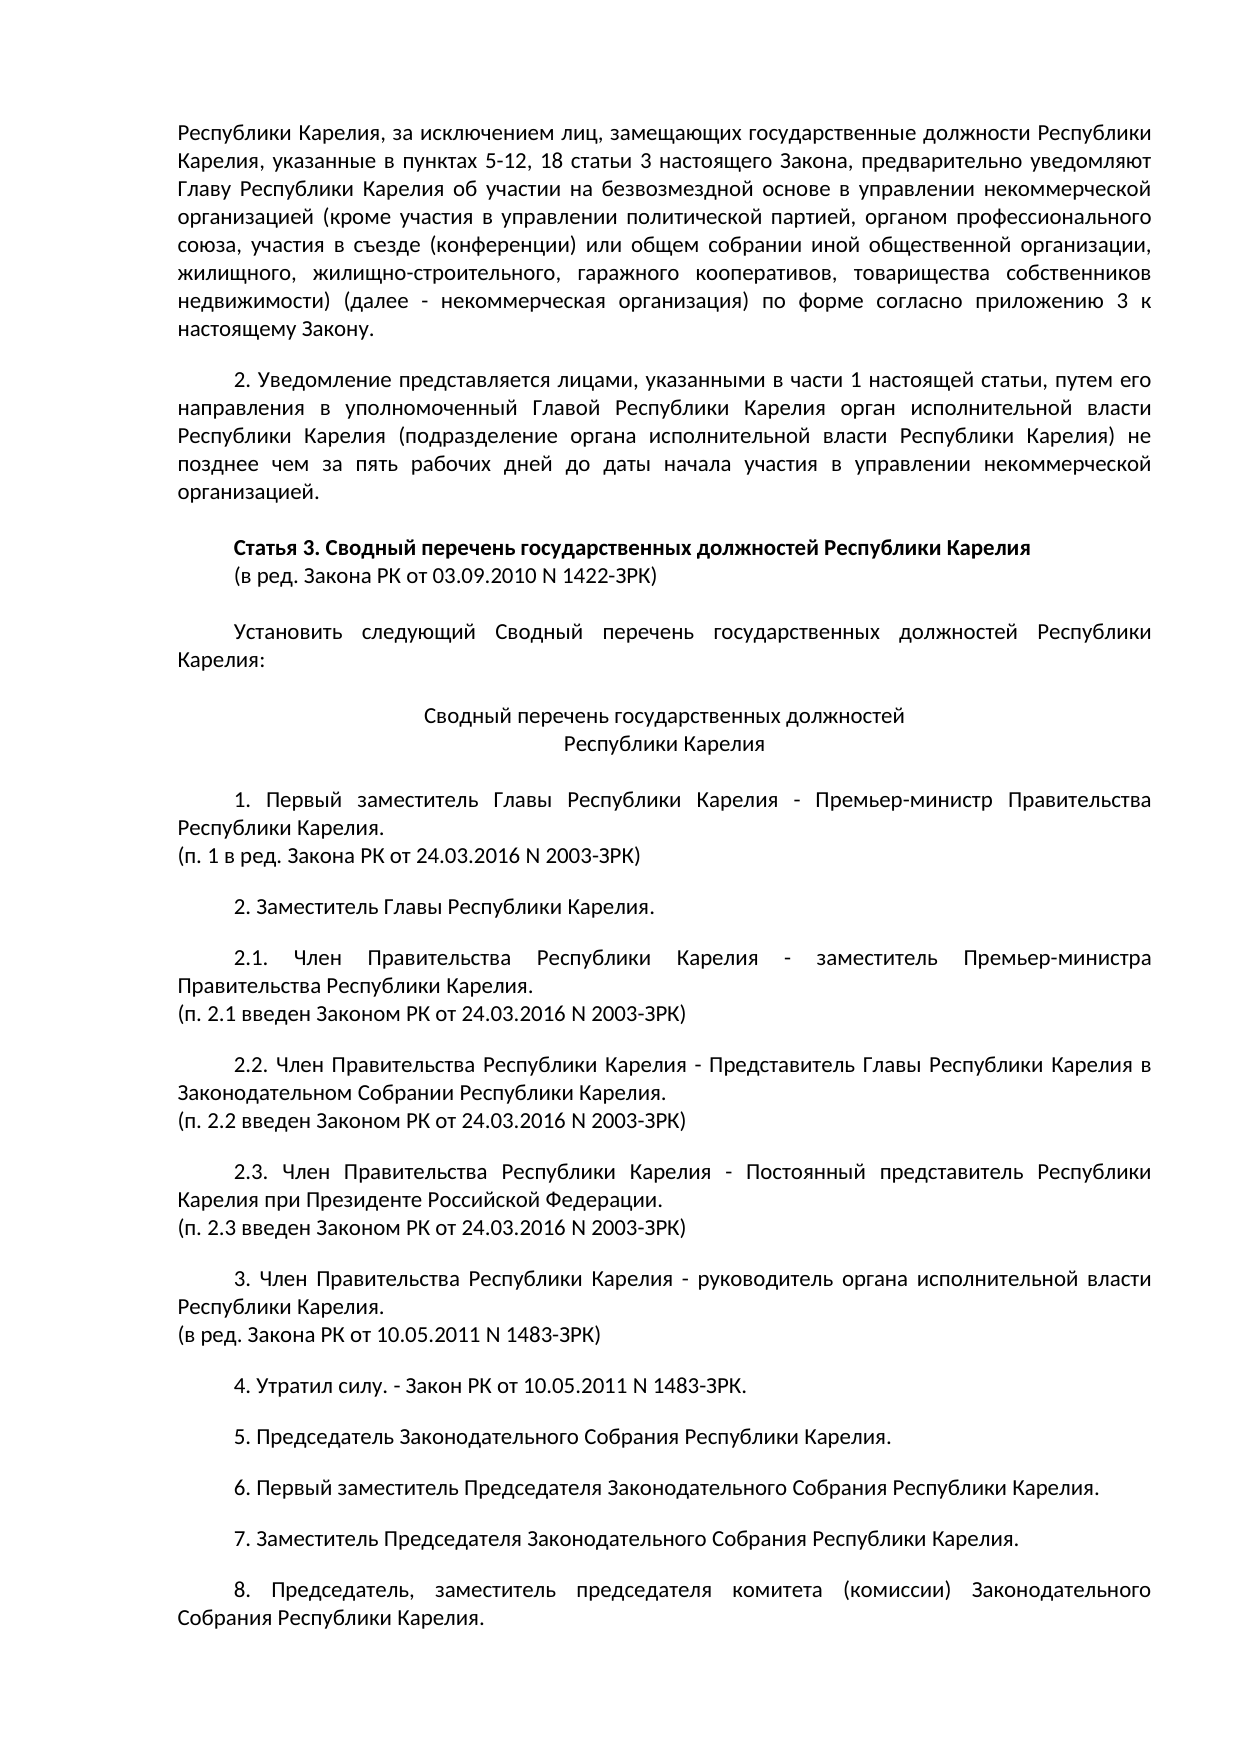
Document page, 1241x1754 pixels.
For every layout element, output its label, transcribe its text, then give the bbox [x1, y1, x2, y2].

text 8. Председатель, заместитель председателя комитета (комиссии) Законодательного Собрания Республики Карелия. [177, 1575, 1152, 1631]
text Республики Карелия [177, 729, 1152, 757]
text (п. 2.3 введен Законом РК от 24.03.2016 N 2003-ЗРК) [177, 1213, 1152, 1241]
text Установить следующий Сводный перечень государственных должностей Республики Карелия: [177, 617, 1152, 673]
text 2. Уведомление представляется лицами, указанными в части 1 настоящей статьи, путем его направления в уполномоченный Главой Республики Карелия орган исполнительной власти Республики Карелия (подразделение органа исполнительной власти Республики Карелия) не позднее чем за пять рабочих дней до даты начала участия в управлении некоммерческой организацией. [177, 365, 1152, 505]
text 1. Первый заместитель Главы Республики Карелия - Премьер-министр Правительства Республики Карелия. [177, 786, 1152, 842]
text 2.2. Член Правительства Республики Карелия - Представитель Главы Республики Карелия в Законодательном Собрании Республики Карелия. [177, 1050, 1152, 1106]
text 2.1. Член Правительства Республики Карелия - заместитель Премьер-министра Правительства Республики Карелия. [177, 943, 1152, 999]
text 3. Член Правительства Республики Карелия - руководитель органа исполнительной власти Республики Карелия. [177, 1264, 1152, 1320]
text 2. Заместитель Главы Республики Карелия. [177, 892, 1152, 921]
text 2.3. Член Правительства Республики Карелия - Постоянный представитель Республики Карелия при Президенте Российской Федерации. [177, 1157, 1152, 1213]
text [177, 118, 1152, 342]
text (в ред. Закона РК от 10.05.2011 N 1483-ЗРК) [177, 1320, 1152, 1348]
text (в ред. Закона РК от 03.09.2010 N 1422-ЗРК) [177, 561, 1152, 589]
text 4. Утратил силу. - Закон РК от 10.05.2011 N 1483-ЗРК. [177, 1371, 1152, 1399]
text 7. Заместитель Председателя Законодательного Собрания Республики Карелия. [177, 1524, 1152, 1552]
text (п. 2.2 введен Законом РК от 24.03.2016 N 2003-ЗРК) [177, 1106, 1152, 1134]
text 6. Первый заместитель Председателя Законодательного Собрания Республики Карелия. [177, 1473, 1152, 1501]
text Сводный перечень государственных должностей [177, 701, 1152, 729]
title Статья 3. Сводный перечень государственных должностей Республики Карелия [177, 533, 1152, 561]
text (п. 1 в ред. Закона РК от 24.03.2016 N 2003-ЗРК) [177, 842, 1152, 869]
text 5. Председатель Законодательного Собрания Республики Карелия. [177, 1422, 1152, 1450]
text (п. 2.1 введен Законом РК от 24.03.2016 N 2003-ЗРК) [177, 999, 1152, 1027]
